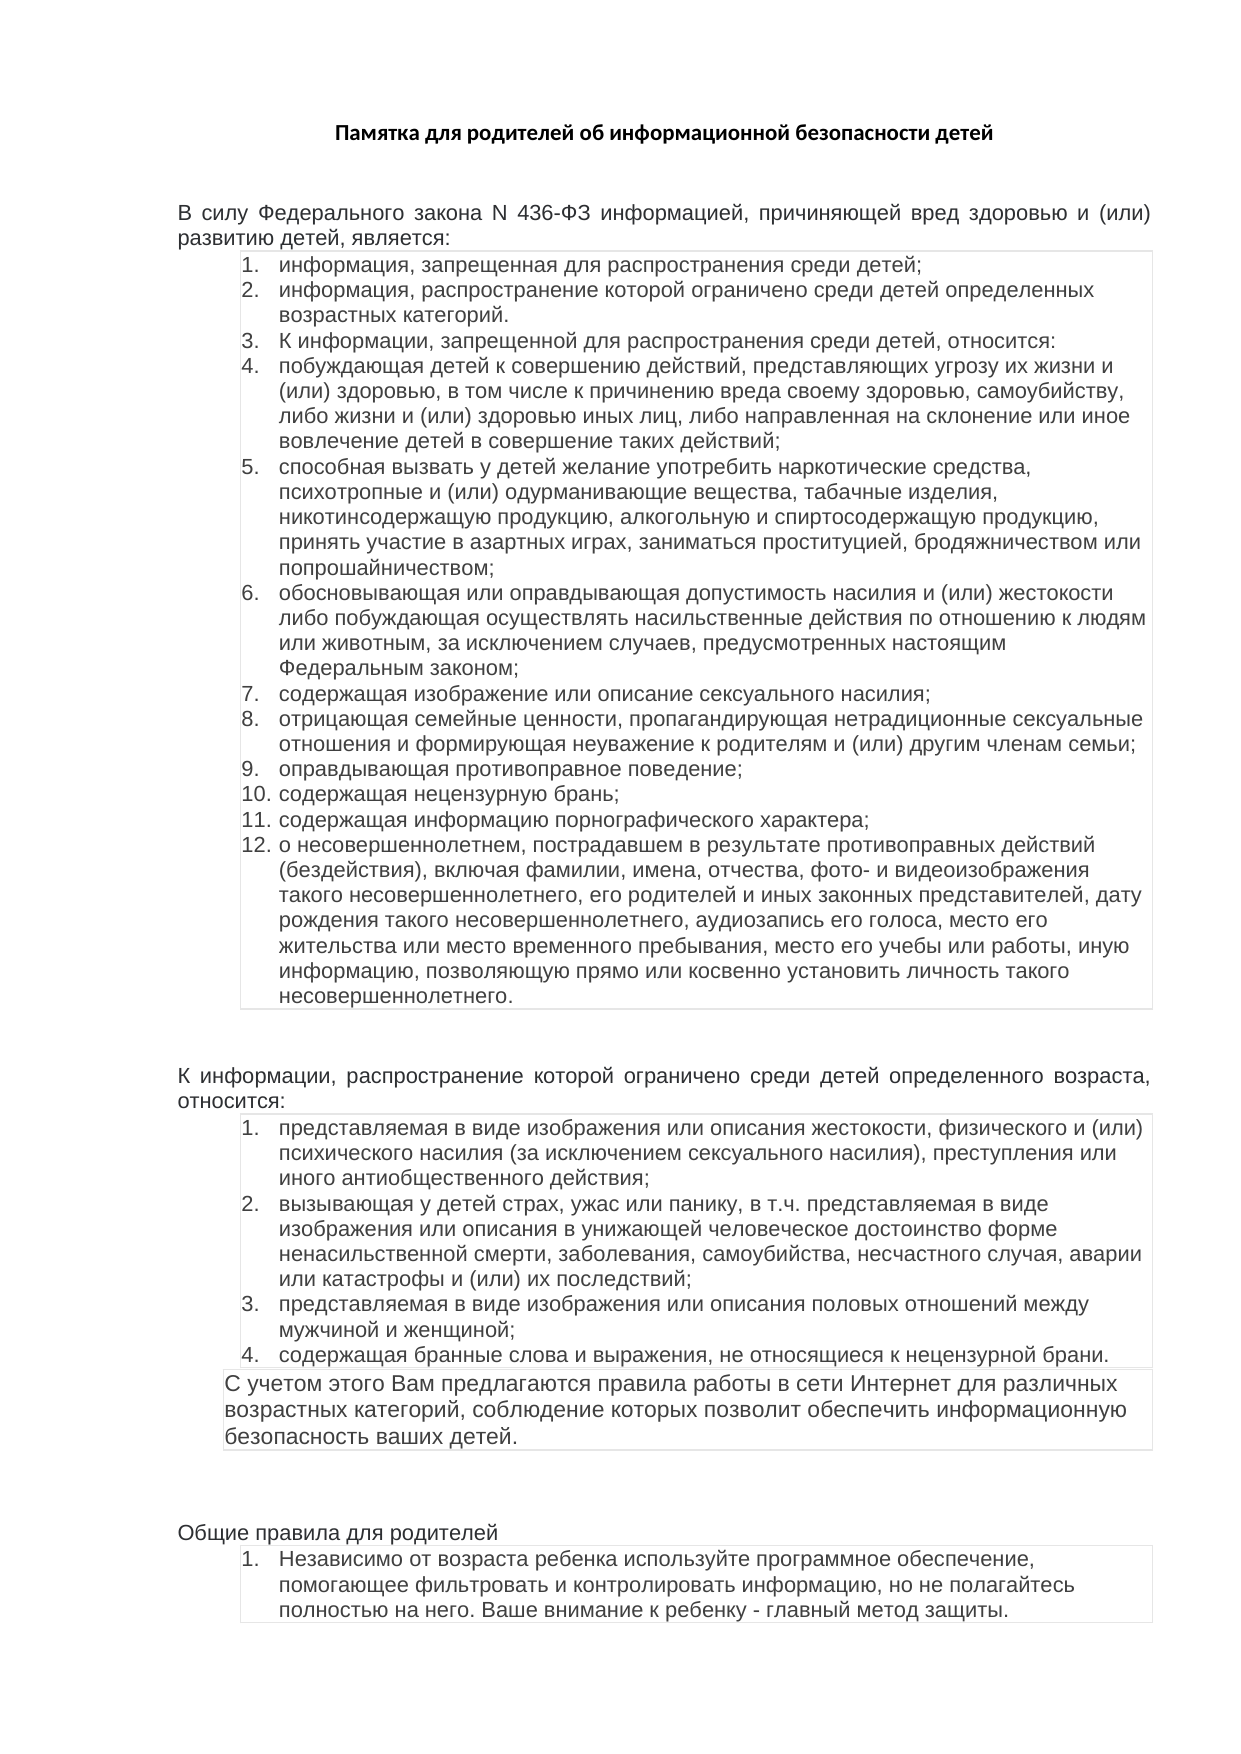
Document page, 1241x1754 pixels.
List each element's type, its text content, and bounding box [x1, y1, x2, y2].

list Независимо от возраста ребенка используйте программное обеспечение, помогающее фильтровать и контролировать информацию, но не полагайтесь полностью на него. Ваше внимание к ребенку - главный метод защиты. [241, 1546, 1152, 1622]
list содержащая изображение или описание сексуального насилия; [241, 679, 1152, 704]
list содержащая нецензурную брань; [241, 780, 1152, 805]
text С учетом этого Вам предлагаются правила работы в сети Интернет для различных возрастных категорий, соблюдение которых позволит обеспечить информационную безопасность ваших детей. [224, 1370, 1152, 1449]
text К информации, распространение которой ограничено среди детей определенного возраста, относится: [177, 1063, 1152, 1113]
text В силу Федерального закона N 436-ФЗ информацией, причиняющей вред здоровью и (или) развитию детей, является: [177, 200, 1152, 250]
list отрицающая семейные ценности, пропагандирующая нетрадиционные сексуальные отношения и формирующая неуважение к родителям и (или) другим членам семьи; [241, 704, 1152, 754]
list обосновывающая или оправдывающая допустимость насилия и (или) жестокости либо побуждающая осуществлять насильственные действия по отношению к людям или животным, за исключением случаев, предусмотренных настоящим Федеральным законом; [241, 578, 1152, 679]
list содержащая бранные слова и выражения, не относящиеся к нецензурной брани. [241, 1340, 1152, 1367]
list оправдывающая противоправное поведение; [241, 754, 1152, 780]
list информация, запрещенная для распространения среди детей; [241, 252, 1152, 276]
list побуждающая детей к совершению действий, представляющих угрозу их жизни и (или) здоровью, в том числе к причинению вреда своему здоровью, самоубийству, либо жизни и (или) здоровью иных лиц, либо направленная на склонение или иное вовлечение детей в совершение таких действий; [241, 351, 1152, 452]
list представляемая в виде изображения или описания жестокости, физического и (или) психического насилия (за исключением сексуального насилия), преступления или иного антиобщественного действия; [241, 1115, 1152, 1189]
list К информации, запрещенной для распространения среди детей, относится: [241, 326, 1152, 351]
list содержащая информацию порнографического характера; [241, 805, 1152, 830]
text Общие правила для родителей [177, 1519, 1152, 1545]
list о несовершеннолетнем, пострадавшем в результате противоправных действий (бездействия), включая фамилии, имена, отчества, фото- и видеоизображения такого несовершеннолетнего, его родителей и иных законных представителей, дату рождения такого несовершеннолетнего, аудиозапись его голоса, место его жительства или место временного пребывания, место его учебы или работы, иную информацию, позволяющую прямо или косвенно установить личность такого несовершеннолетнего. [241, 830, 1152, 1008]
text Памятка для родителей об информационной безопасности детей [177, 118, 1152, 146]
list способная вызвать у детей желание употребить наркотические средства, психотропные и (или) одурманивающие вещества, табачные изделия, никотинсодержащую продукцию, алкогольную и спиртосодержащую продукцию, принять участие в азартных играх, заниматься проституцией, бродяжничеством или попрошайничеством; [241, 452, 1152, 578]
list информация, распространение которой ограничено среди детей определенных возрастных категорий. [241, 276, 1152, 326]
list вызывающая у детей страх, ужас или панику, в т.ч. представляемая в виде изображения или описания в унижающей человеческое достоинство форме ненасильственной смерти, заболевания, самоубийства, несчастного случая, аварии или катастрофы и (или) их последствий; [241, 1189, 1152, 1290]
list представляемая в виде изображения или описания половых отношений между мужчиной и женщиной; [241, 1290, 1152, 1340]
